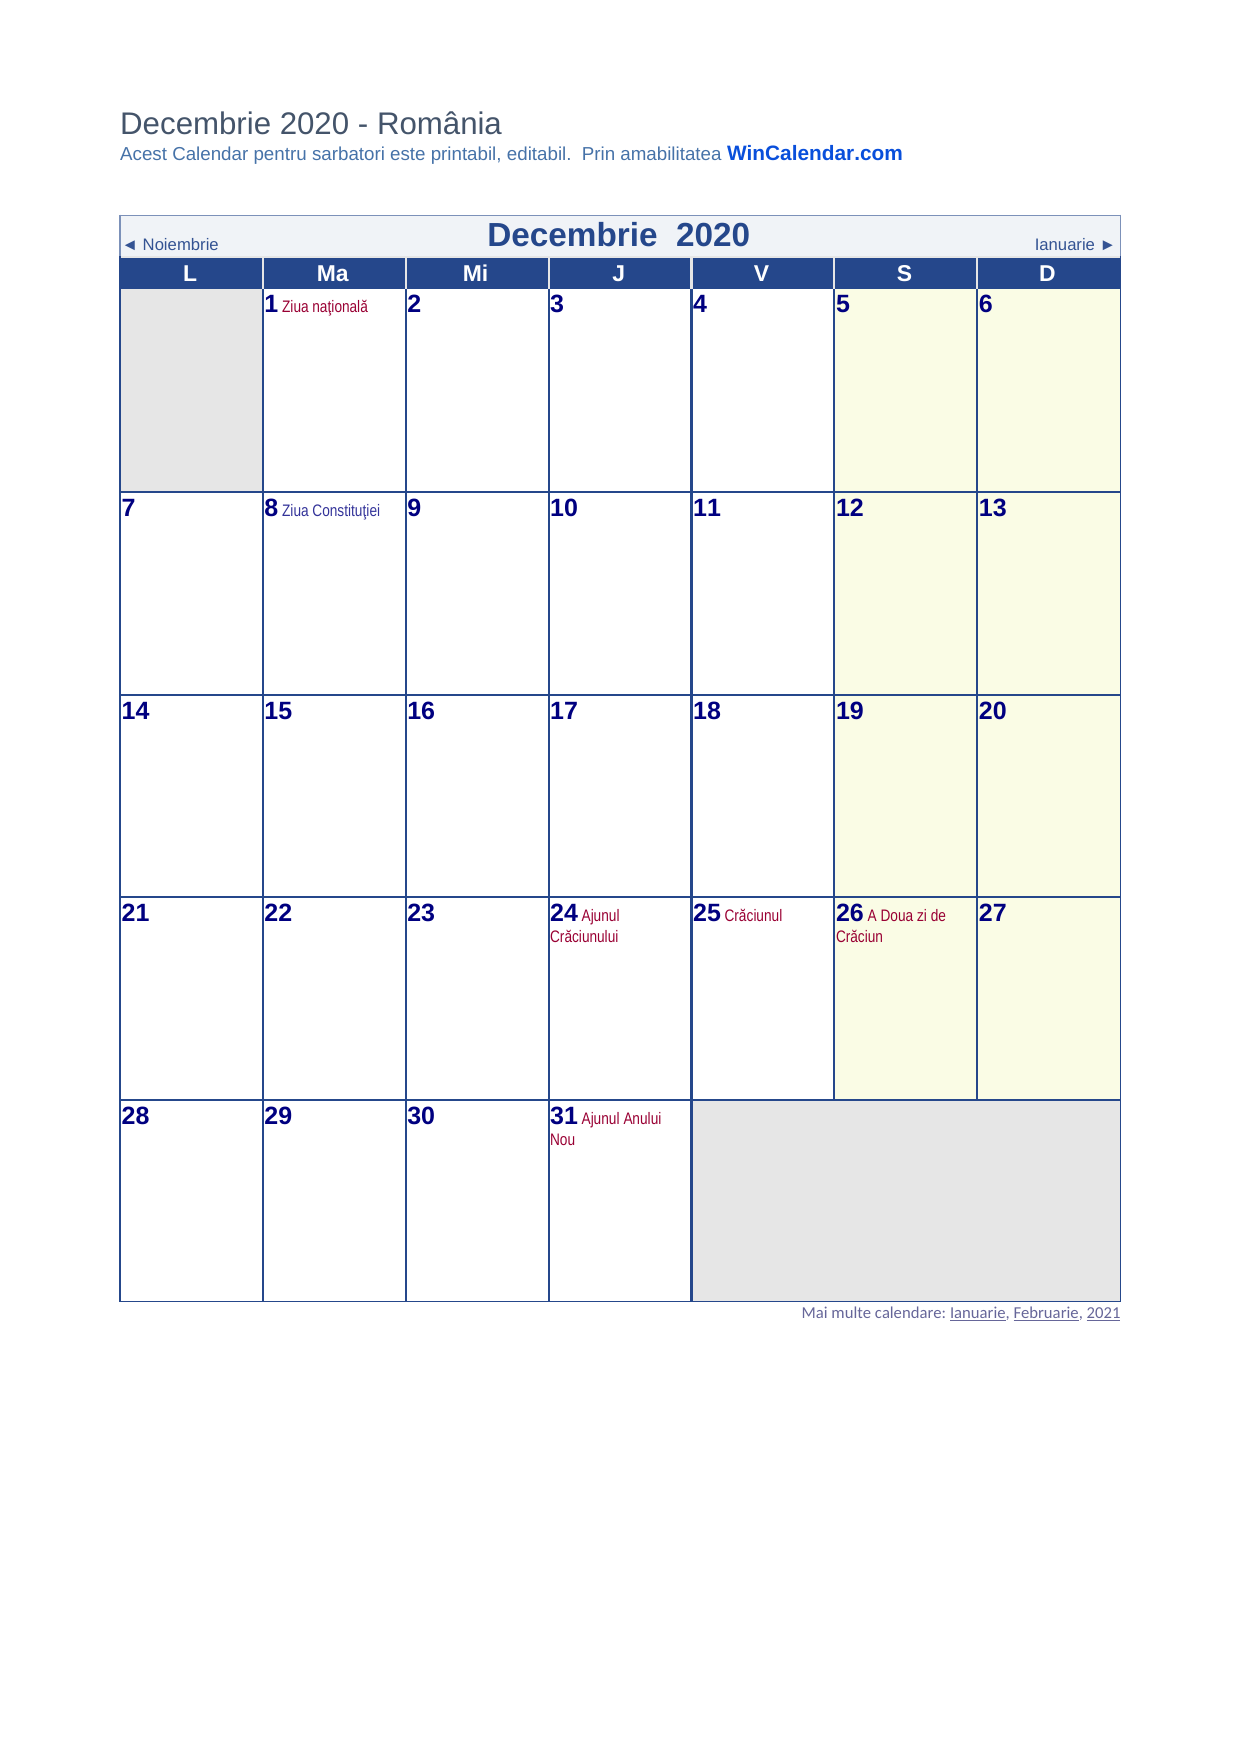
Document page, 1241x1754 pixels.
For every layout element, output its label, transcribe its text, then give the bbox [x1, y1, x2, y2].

table_cell 27 [978, 898, 1120, 1099]
table_cell 13 [978, 493, 1120, 694]
table_cell 2 [407, 289, 548, 491]
table_header Ianuarie ► [977, 216, 1120, 256]
table_cell J [550, 258, 690, 289]
table_cell 26 A Doua zi de Crăciun [835, 898, 976, 1099]
table_cell S [835, 258, 976, 289]
table_cell [693, 1101, 1120, 1301]
table_cell 3 [550, 289, 690, 491]
table_header Decembrie 2020 [263, 216, 977, 256]
table_cell V [693, 258, 833, 289]
table_cell Mi [407, 258, 548, 289]
table_cell 6 [978, 289, 1120, 491]
text Decembrie 2020 - România Acest Calendar pentru sarbatori este printabil, editabil. Prin amabilitatea WinCalendar.com [120, 105, 1120, 193]
table_cell 19 [835, 696, 976, 896]
table_header ◄ Noiembrie [121, 216, 263, 256]
table_cell D [978, 258, 1120, 289]
table_cell 7 [121, 493, 262, 694]
table_cell 11 [693, 493, 833, 694]
table_cell 21 [121, 898, 262, 1099]
table_cell 1 Ziua naţională [264, 289, 405, 491]
table_cell 31 Ajunul Anului Nou [550, 1101, 690, 1301]
table_cell 4 [693, 289, 833, 491]
table_cell 9 [407, 493, 548, 694]
table_cell 22 [264, 898, 405, 1099]
table_cell 20 [978, 696, 1120, 896]
table_cell L [121, 258, 262, 289]
table_cell 8 Ziua Constituţiei [264, 493, 405, 694]
table_cell Ma [264, 258, 405, 289]
table_cell 17 [550, 696, 690, 896]
table_cell 25 Crăciunul [693, 898, 833, 1099]
table_cell 14 [121, 696, 262, 896]
table_cell 5 [835, 289, 976, 491]
table_cell 18 [693, 696, 833, 896]
table_cell 16 [407, 696, 548, 896]
table_cell 30 [407, 1101, 548, 1301]
table_cell 28 [121, 1101, 262, 1301]
text Mai multe calendare: Ianuarie, Februarie, 2021 [120, 1302, 1120, 1322]
table_cell 12 [835, 493, 976, 694]
table_cell 24 Ajunul Crăciunului [550, 898, 690, 1099]
table_cell 15 [264, 696, 405, 896]
table_cell [121, 289, 262, 491]
table_cell 23 [407, 898, 548, 1099]
table_cell 10 [550, 493, 690, 694]
table_cell 29 [264, 1101, 405, 1301]
